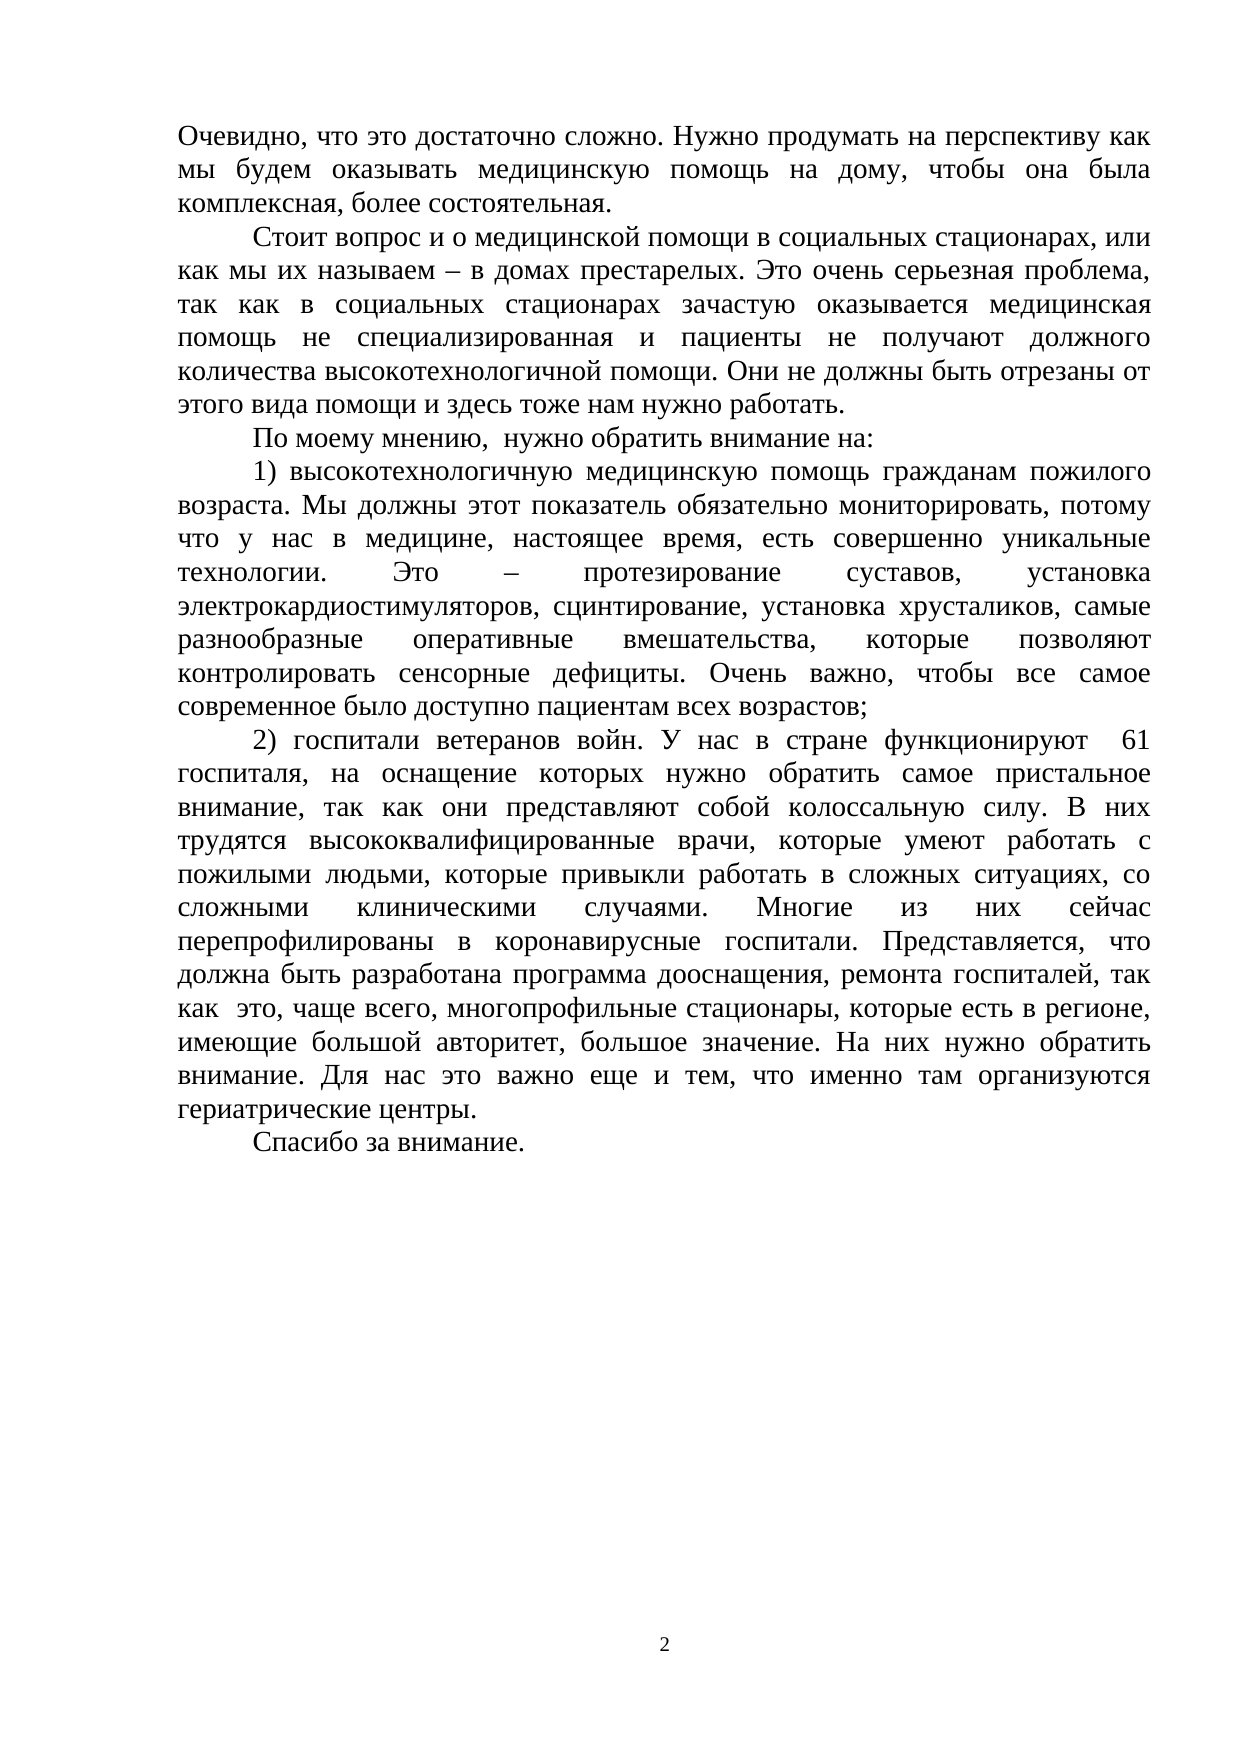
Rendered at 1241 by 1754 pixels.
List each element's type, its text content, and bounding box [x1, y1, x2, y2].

text По моему мнению, нужно обратить внимание на: [177, 420, 1152, 453]
text 1) высокотехнологичную медицинскую помощь гражданам пожилого возраста. Мы должны этот показатель обязательно мониторировать, потому что у нас в медицине, настоящее время, есть совершенно уникальные технологии. Это – протезирование суставов, установка электрокардиостимуляторов, сцинтирование, установка хрусталиков, самые разнообразные оперативные вмешательства, которые позволяют контролировать сенсорные дефициты. Очень важно, чтобы все самое современное было доступно пациентам всех возрастов; [177, 453, 1152, 722]
text 2) госпитали ветеранов войн. У нас в стране функционируют 61 госпиталя, на оснащение которых нужно обратить самое пристальное внимание, так как они представляют собой колоссальную силу. В них трудятся высококвалифицированные врачи, которые умеют работать с пожилыми людьми, которые привыкли работать в сложных ситуациях, со сложными клиническими случаями. Многие из них сейчас перепрофилированы в коронавирусные госпитали. Представляется, что должна быть разработана программа дооснащения, ремонта госпиталей, так как это, чаще всего, многопрофильные стационары, которые есть в регионе, имеющие большой авторитет, большое значение. На них нужно обратить внимание. Для нас это важно еще и тем, что именно там организуются гериатрические центры. [177, 722, 1152, 1124]
text Стоит вопрос и о медицинской помощи в социальных стационарах, или как мы их называем – в домах престарелых. Это очень серьезная проблема, так как в социальных стационарах зачастую оказывается медицинская помощь не специализированная и пациенты не получают должного количества высокотехнологичной помощи. Они не должны быть отрезаны от этого вида помощи и здесь тоже нам нужно работать. [177, 219, 1152, 420]
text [177, 118, 1152, 219]
text Спасибо за внимание. [177, 1124, 1152, 1158]
